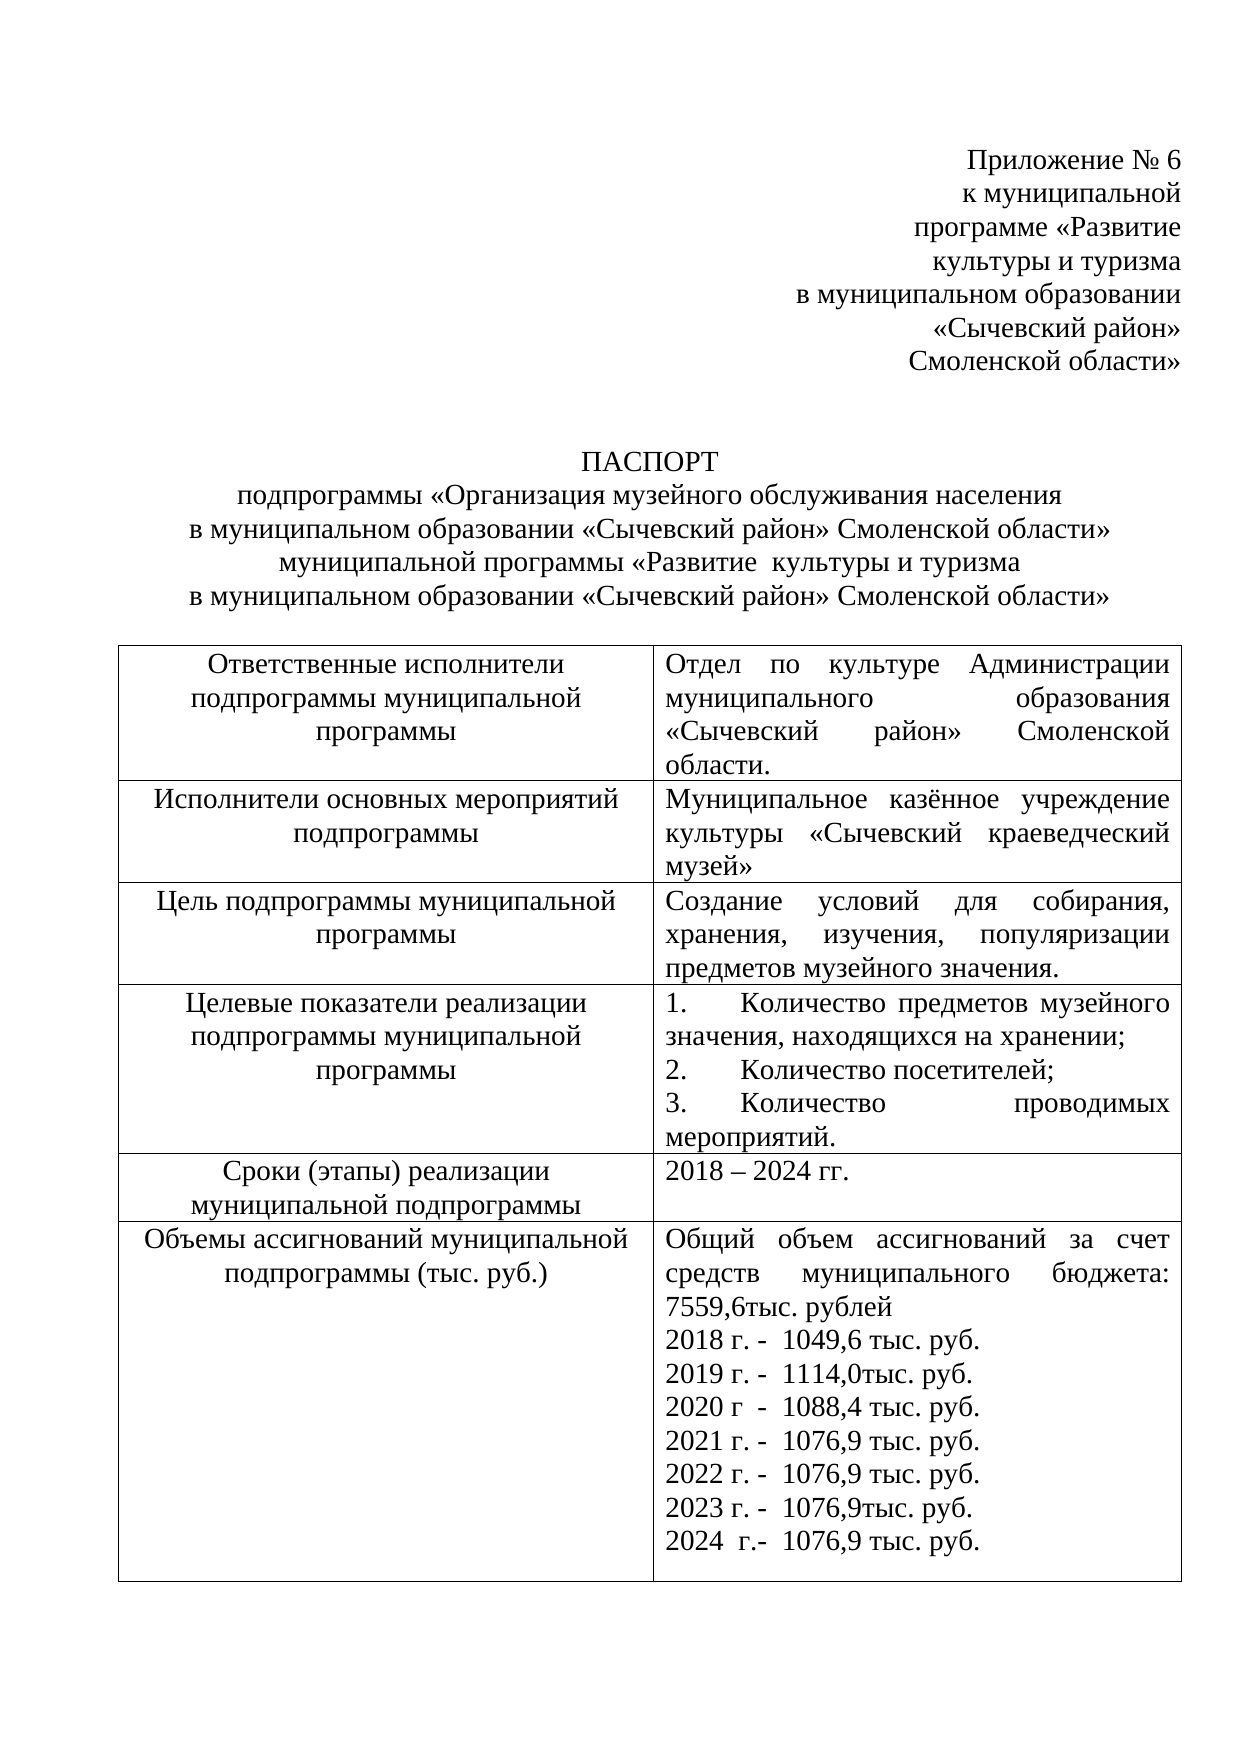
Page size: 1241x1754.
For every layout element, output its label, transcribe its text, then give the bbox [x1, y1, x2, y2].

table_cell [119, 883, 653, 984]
text Приложение № 6 [118, 142, 1181, 176]
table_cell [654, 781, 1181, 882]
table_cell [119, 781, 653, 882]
table_header Отдел по культуре Администрации муниципального образования «Сычевский район» Смоленской области. [654, 646, 1181, 780]
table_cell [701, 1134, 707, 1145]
text программе «Развитие [118, 209, 1181, 243]
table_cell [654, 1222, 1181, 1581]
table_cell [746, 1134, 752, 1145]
text культуры и туризма [118, 243, 1181, 276]
text в муниципальном образовании [118, 276, 1181, 310]
text в муниципальном образовании «Сычевский район» Смоленской области» муниципальной программы «Развитие культуры и туризма [118, 511, 1181, 578]
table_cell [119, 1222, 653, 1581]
text к муниципальной [118, 176, 1181, 209]
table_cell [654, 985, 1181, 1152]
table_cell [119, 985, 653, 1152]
text подпрограммы «Организация музейного обслуживания населения [118, 477, 1181, 511]
text в муниципальном образовании «Сычевский район» Смоленской области» [118, 578, 1181, 612]
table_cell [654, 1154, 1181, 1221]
text ПАСПОРТ [118, 444, 1181, 477]
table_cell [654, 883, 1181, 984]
text «Сычевский район» [118, 310, 1181, 343]
text Смоленской области» [118, 343, 1181, 377]
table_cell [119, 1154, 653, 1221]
table_header Ответственные исполнители подпрограммы муниципальной программы [119, 646, 653, 780]
